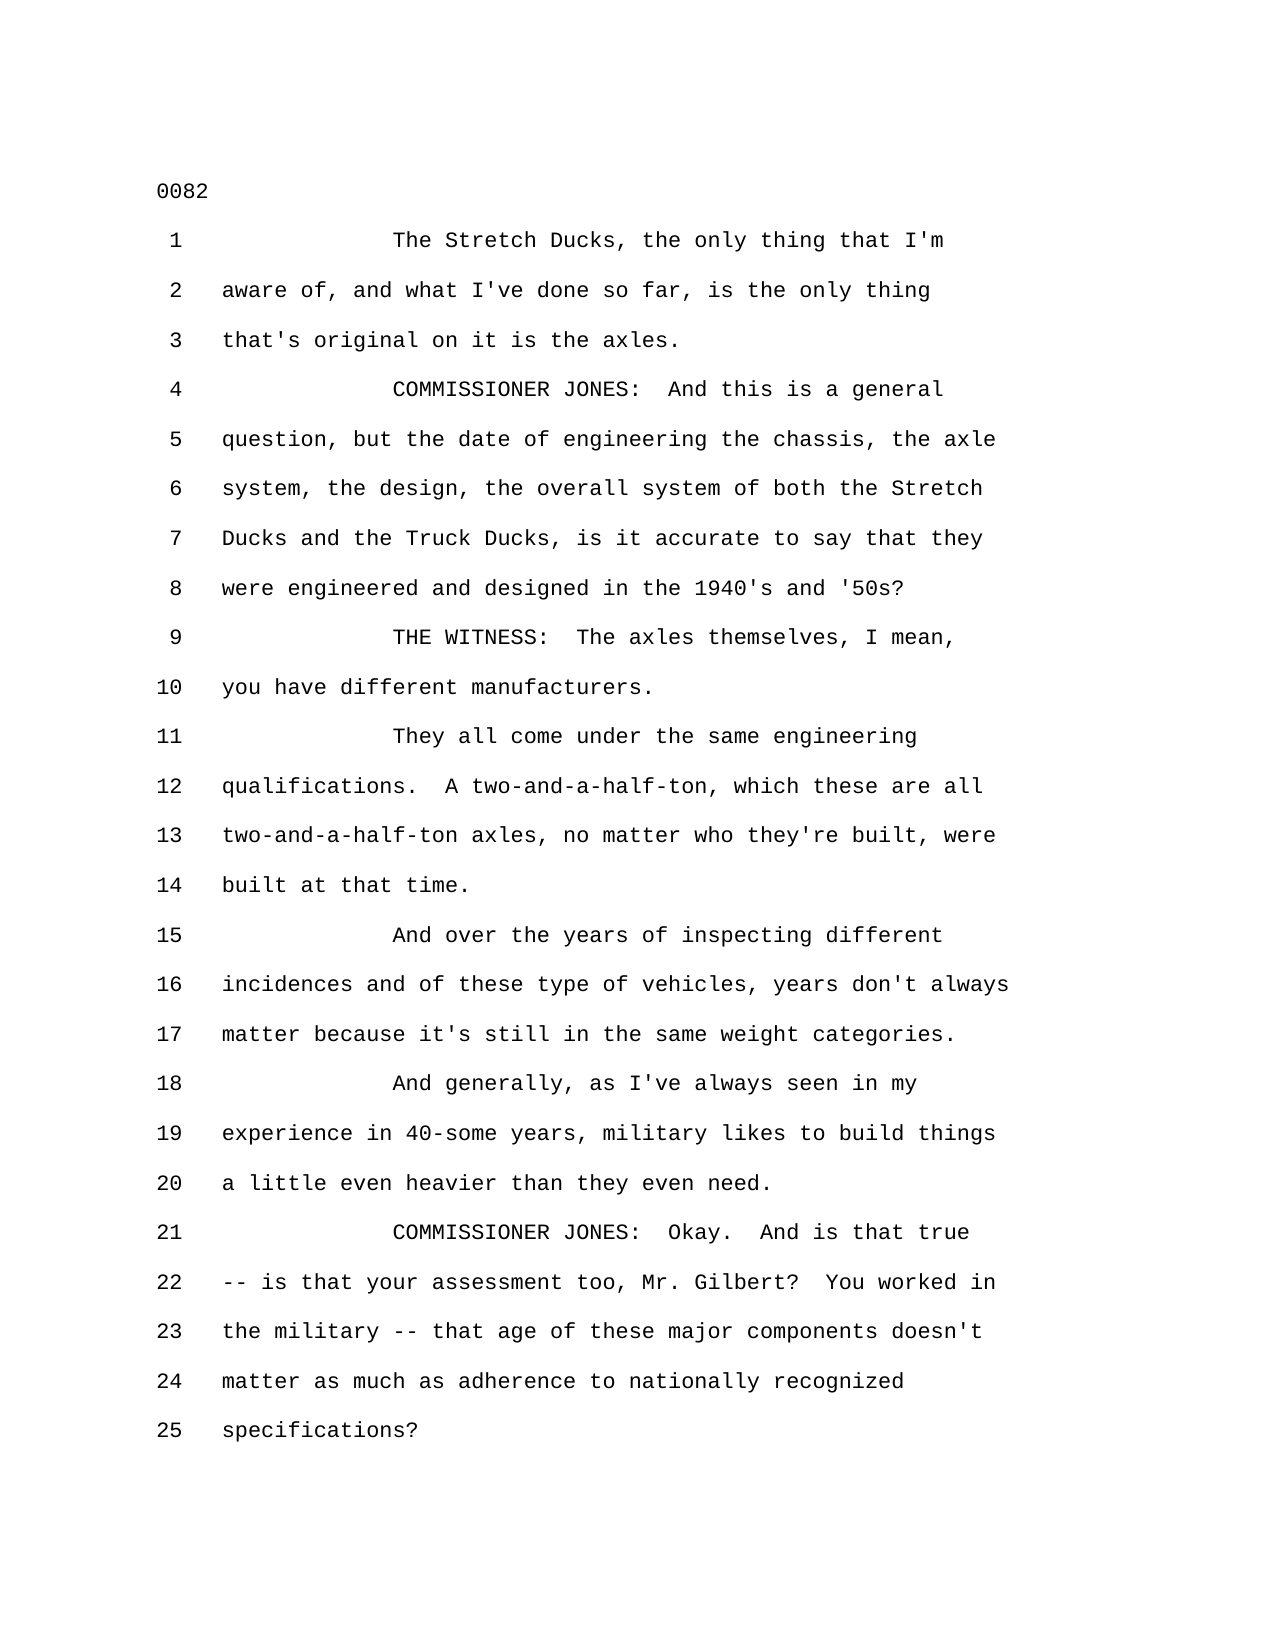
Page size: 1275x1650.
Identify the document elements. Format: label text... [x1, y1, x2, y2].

text 10 you have different manufacturers. [156, 676, 1119, 701]
text 24 matter as much as adherence to nationally recognized [156, 1370, 1119, 1395]
text 19 experience in 40-some years, military likes to build things [156, 1122, 1119, 1147]
text 25 specifications? [156, 1419, 1119, 1444]
text 12 qualifications. A two-and-a-half-ton, which these are all [156, 775, 1119, 800]
text 1 The Stretch Ducks, the only thing that I'm [156, 229, 1119, 254]
text 5 question, but the date of engineering the chassis, the axle [156, 428, 1119, 453]
text 23 the military -- that age of these major components doesn't [156, 1320, 1119, 1345]
text 13 two-and-a-half-ton axles, no matter who they're built, were [156, 824, 1119, 849]
text 0082 [156, 180, 1119, 205]
text 17 matter because it's still in the same weight categories. [156, 1023, 1119, 1048]
text 16 incidences and of these type of vehicles, years don't always [156, 973, 1119, 998]
text 3 that's original on it is the axles. [156, 329, 1119, 353]
text 22 -- is that your assessment too, Mr. Gilbert? You worked in [156, 1271, 1119, 1296]
text 9 THE WITNESS: The axles themselves, I mean, [156, 626, 1119, 651]
text 14 built at that time. [156, 874, 1119, 899]
text 6 system, the design, the overall system of both the Stretch [156, 477, 1119, 502]
text 2 aware of, and what I've done so far, is the only thing [156, 279, 1119, 304]
text 4 COMMISSIONER JONES: And this is a general [156, 378, 1119, 403]
text 11 They all come under the same engineering [156, 725, 1119, 750]
text 7 Ducks and the Truck Ducks, is it accurate to say that they [156, 527, 1119, 552]
text 18 And generally, as I've always seen in my [156, 1072, 1119, 1097]
text 21 COMMISSIONER JONES: Okay. And is that true [156, 1221, 1119, 1246]
text 15 And over the years of inspecting different [156, 924, 1119, 948]
text 8 were engineered and designed in the 1940's and '50s? [156, 577, 1119, 601]
text 20 a little even heavier than they even need. [156, 1172, 1119, 1196]
